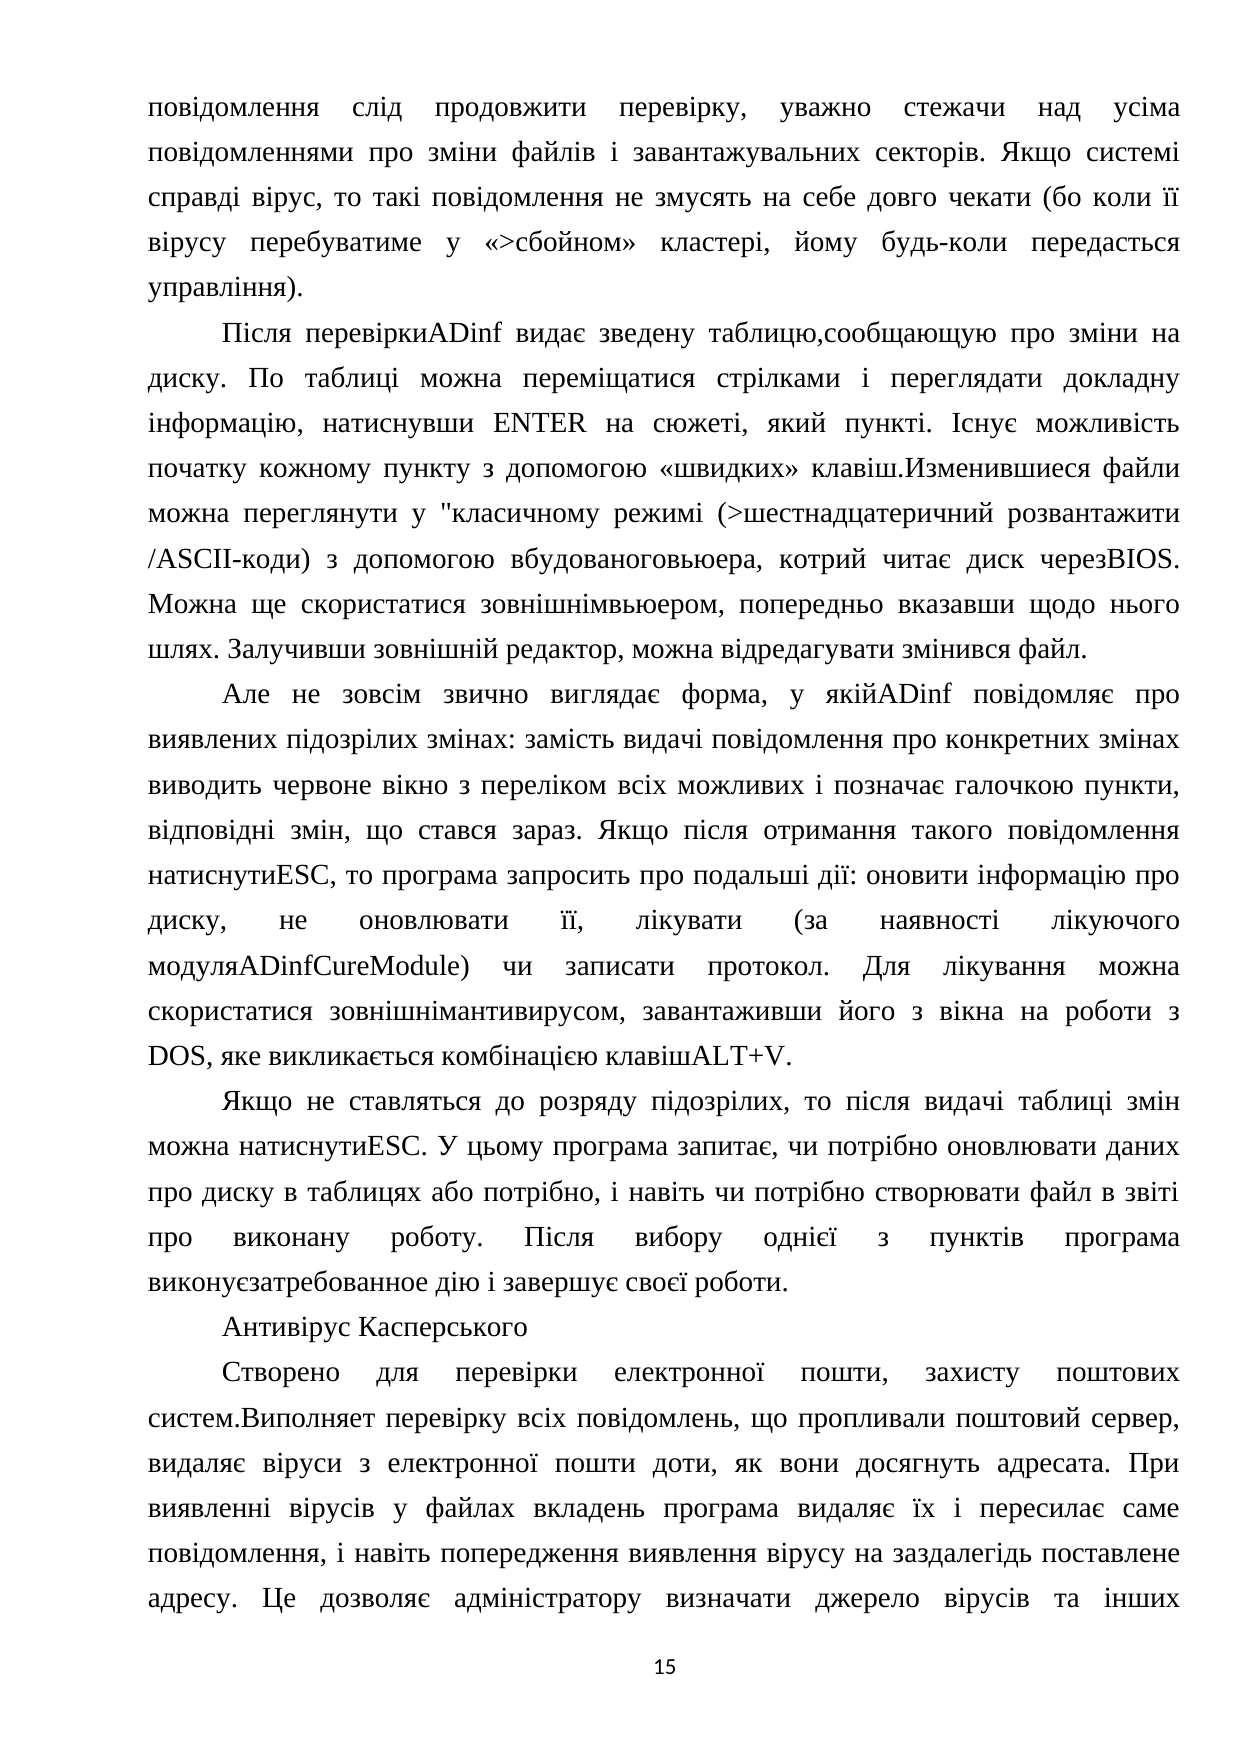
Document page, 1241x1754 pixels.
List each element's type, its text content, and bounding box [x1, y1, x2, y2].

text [148, 89, 1181, 303]
text Але не зовсім звично виглядає форма, у якійADinf повідомляє про виявлених підозрілих змінах: замість видачі повідомлення про конкретних змінах виводить червоне вікно з переліком всіх можливих і позначає галочкою пункти, відповідні змін, що стався зараз. Якщо після отримання такого повідомлення натиснутиESC, то програма запросить про подальші дії: оновити інформацію про диску, не оновлювати її, лікувати (за наявності лікуючого модуляADinfCureModule) чи записати протокол. Для лікування можна скористатися зовнішнімантивирусом, завантаживши його з вікна на роботи з DOS, яке викликається комбінацією клавішALT+V. [148, 676, 1181, 1072]
text Якщо не ставляться до розряду підозрілих, то після видачі таблиці змін можна натиснутиESC. У цьому програма запитає, чи потрібно оновлювати даних про диску в таблицях або потрібно, і навіть чи потрібно створювати файл в звіті про виконану роботу. Після вибору однієї з пунктів програма виконуєзатребованное дію і завершує своєї роботи. [148, 1083, 1181, 1298]
text Після перевіркиADinf видає зведену таблицю,сообщающую про зміни на диску. По таблиці можна переміщатися стрілками і переглядати докладну інформацію, натиснувши ENTER на сюжеті, який пункті. Існує можливість початку кожному пункту з допомогою «швидких» клавіш.Изменившиеся файли можна переглянути у "класичному режимі (>шестнадцатеричний розвантажити /ASCII-коди) з допомогою вбудованоговьюера, котрий читає диск черезBIOS. Можна ще скористатися зовнішнімвьюером, попередньо вказавши щодо нього шлях. Залучивши зовнішній редактор, можна відредагувати змінився файл. [148, 315, 1181, 665]
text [148, 1354, 1181, 1614]
text Антивірус Касперського [148, 1309, 1181, 1343]
